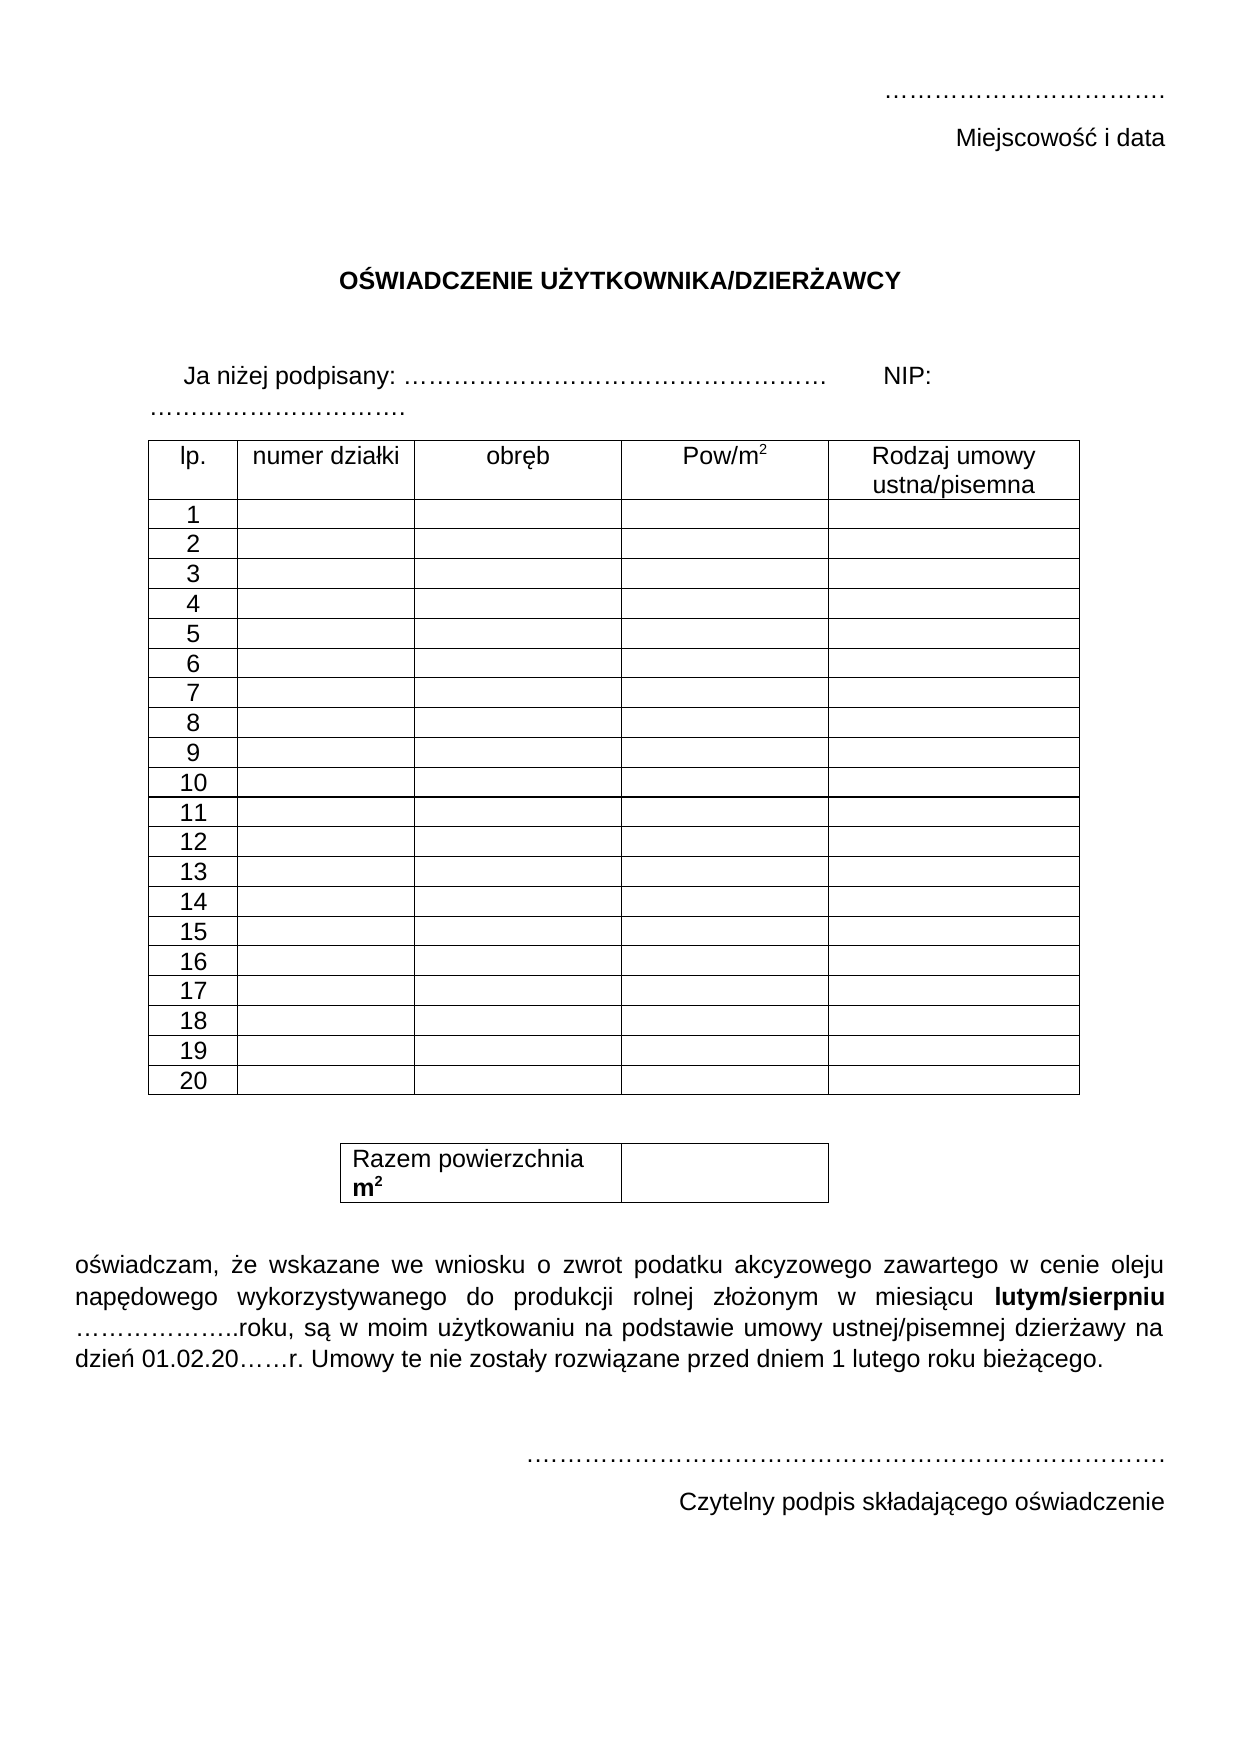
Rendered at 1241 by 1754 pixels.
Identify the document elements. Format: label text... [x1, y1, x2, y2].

table_cell [415, 887, 621, 916]
table_header Rodzaj umowy ustna/pisemna [829, 441, 1079, 498]
table_header obręb [415, 441, 621, 498]
table_cell [238, 768, 414, 796]
table_cell [829, 798, 1079, 826]
text Ja niżej podpisany: …………………………………………… NIP: …………………………. [149, 361, 1165, 421]
table_cell [415, 1066, 621, 1094]
table_cell 4 [149, 589, 237, 618]
table_cell 18 [149, 1006, 237, 1035]
text OŚWIADCZENIE UŻYTKOWNIKA/DZIERŻAWCY [75, 266, 1165, 294]
table_cell [829, 887, 1079, 916]
table_header Pow/m2 [622, 441, 828, 498]
table_cell [238, 946, 414, 975]
table_cell 9 [149, 738, 237, 767]
table_cell [415, 827, 621, 856]
table_cell [622, 887, 828, 916]
table_cell [238, 1036, 414, 1064]
table_cell [829, 649, 1079, 677]
table_cell 2 [149, 529, 237, 558]
table_cell [622, 529, 828, 558]
table_cell [829, 738, 1079, 767]
text Miejscowość i data [75, 123, 1165, 151]
table_header Razem powierzchnia m2 [341, 1144, 621, 1202]
table_cell [829, 976, 1079, 1005]
table_cell [238, 1006, 414, 1035]
table_cell [238, 1066, 414, 1094]
table_cell [829, 1066, 1079, 1094]
table_cell [238, 738, 414, 767]
table_cell [415, 649, 621, 677]
table_cell [622, 649, 828, 677]
table_cell [415, 529, 621, 558]
table_cell [622, 708, 828, 737]
table_cell [415, 976, 621, 1005]
table_cell [622, 559, 828, 588]
table_cell [415, 1006, 621, 1035]
table_cell 11 [149, 798, 237, 826]
table_cell 7 [149, 678, 237, 707]
table_cell [415, 768, 621, 796]
table_cell [829, 678, 1079, 707]
table_cell 6 [149, 649, 237, 677]
table_cell [829, 619, 1079, 647]
table_cell [238, 917, 414, 945]
table_cell [415, 559, 621, 588]
table_cell [622, 1066, 828, 1094]
table_cell [622, 798, 828, 826]
table_cell 5 [149, 619, 237, 647]
table_cell [622, 1036, 828, 1064]
table_cell [415, 857, 621, 886]
table_cell [415, 1036, 621, 1064]
table_cell [238, 619, 414, 647]
text .…………………………………………………………………. [75, 1439, 1165, 1468]
table_cell [829, 917, 1079, 945]
table_cell 1 [149, 500, 237, 528]
table_cell [829, 559, 1079, 588]
table_cell [622, 1006, 828, 1035]
table_cell [622, 589, 828, 618]
table_cell [238, 678, 414, 707]
table_cell 12 [149, 827, 237, 856]
text Czytelny podpis składającego oświadczenie [75, 1487, 1165, 1515]
table_cell [622, 738, 828, 767]
table_cell [622, 500, 828, 528]
table_cell [622, 946, 828, 975]
table_cell [415, 619, 621, 647]
table_cell 14 [149, 887, 237, 916]
table_cell [829, 827, 1079, 856]
table_cell [829, 857, 1079, 886]
table_cell [829, 768, 1079, 796]
table_cell [622, 857, 828, 886]
table_header numer działki [238, 441, 414, 498]
table_cell [829, 589, 1079, 618]
text oświadczam, że wskazane we wniosku o zwrot podatku akcyzowego zawartego w cenie oleju napędowego wykorzystywanego do produkcji rolnej złożonym w miesiącu lutym/sierpniu ………………..roku, są w moim użytkowaniu na podstawie umowy ustnej/pisemnej dzierżawy na dzień 01.02.20……r. Umowy te nie zostały rozwiązane przed dniem 1 lutego roku bieżącego. [75, 1250, 1165, 1372]
table_cell 8 [149, 708, 237, 737]
table_cell 16 [149, 946, 237, 975]
table_cell [238, 798, 414, 826]
table_cell [415, 678, 621, 707]
table_cell [238, 649, 414, 677]
table_cell 13 [149, 857, 237, 886]
table_cell [622, 678, 828, 707]
table_cell [622, 768, 828, 796]
table_cell 10 [149, 768, 237, 796]
table_cell [415, 917, 621, 945]
table_cell 20 [149, 1066, 237, 1094]
table_cell [238, 887, 414, 916]
table_cell [622, 827, 828, 856]
table_cell 17 [149, 976, 237, 1005]
table_cell [238, 827, 414, 856]
table_cell 15 [149, 917, 237, 945]
table_cell [829, 946, 1079, 975]
table_cell [829, 500, 1079, 528]
table_cell [415, 738, 621, 767]
table_cell [829, 1006, 1079, 1035]
table_cell [238, 559, 414, 588]
table_cell [415, 708, 621, 737]
table_cell [415, 500, 621, 528]
table_cell [622, 619, 828, 647]
table_cell [238, 589, 414, 618]
table_cell [829, 1036, 1079, 1064]
table_cell [622, 976, 828, 1005]
table_cell [622, 917, 828, 945]
table_cell [415, 946, 621, 975]
text ……………………………. [75, 75, 1165, 104]
table_cell [415, 589, 621, 618]
table_cell [238, 857, 414, 886]
table_cell [238, 529, 414, 558]
table_cell [238, 500, 414, 528]
table_cell [415, 798, 621, 826]
table_cell [238, 976, 414, 1005]
table_cell [829, 529, 1079, 558]
table_cell 3 [149, 559, 237, 588]
table_cell [829, 708, 1079, 737]
table_cell 19 [149, 1036, 237, 1064]
table_header [622, 1144, 828, 1202]
table_cell [238, 708, 414, 737]
table_header lp. [149, 441, 237, 498]
